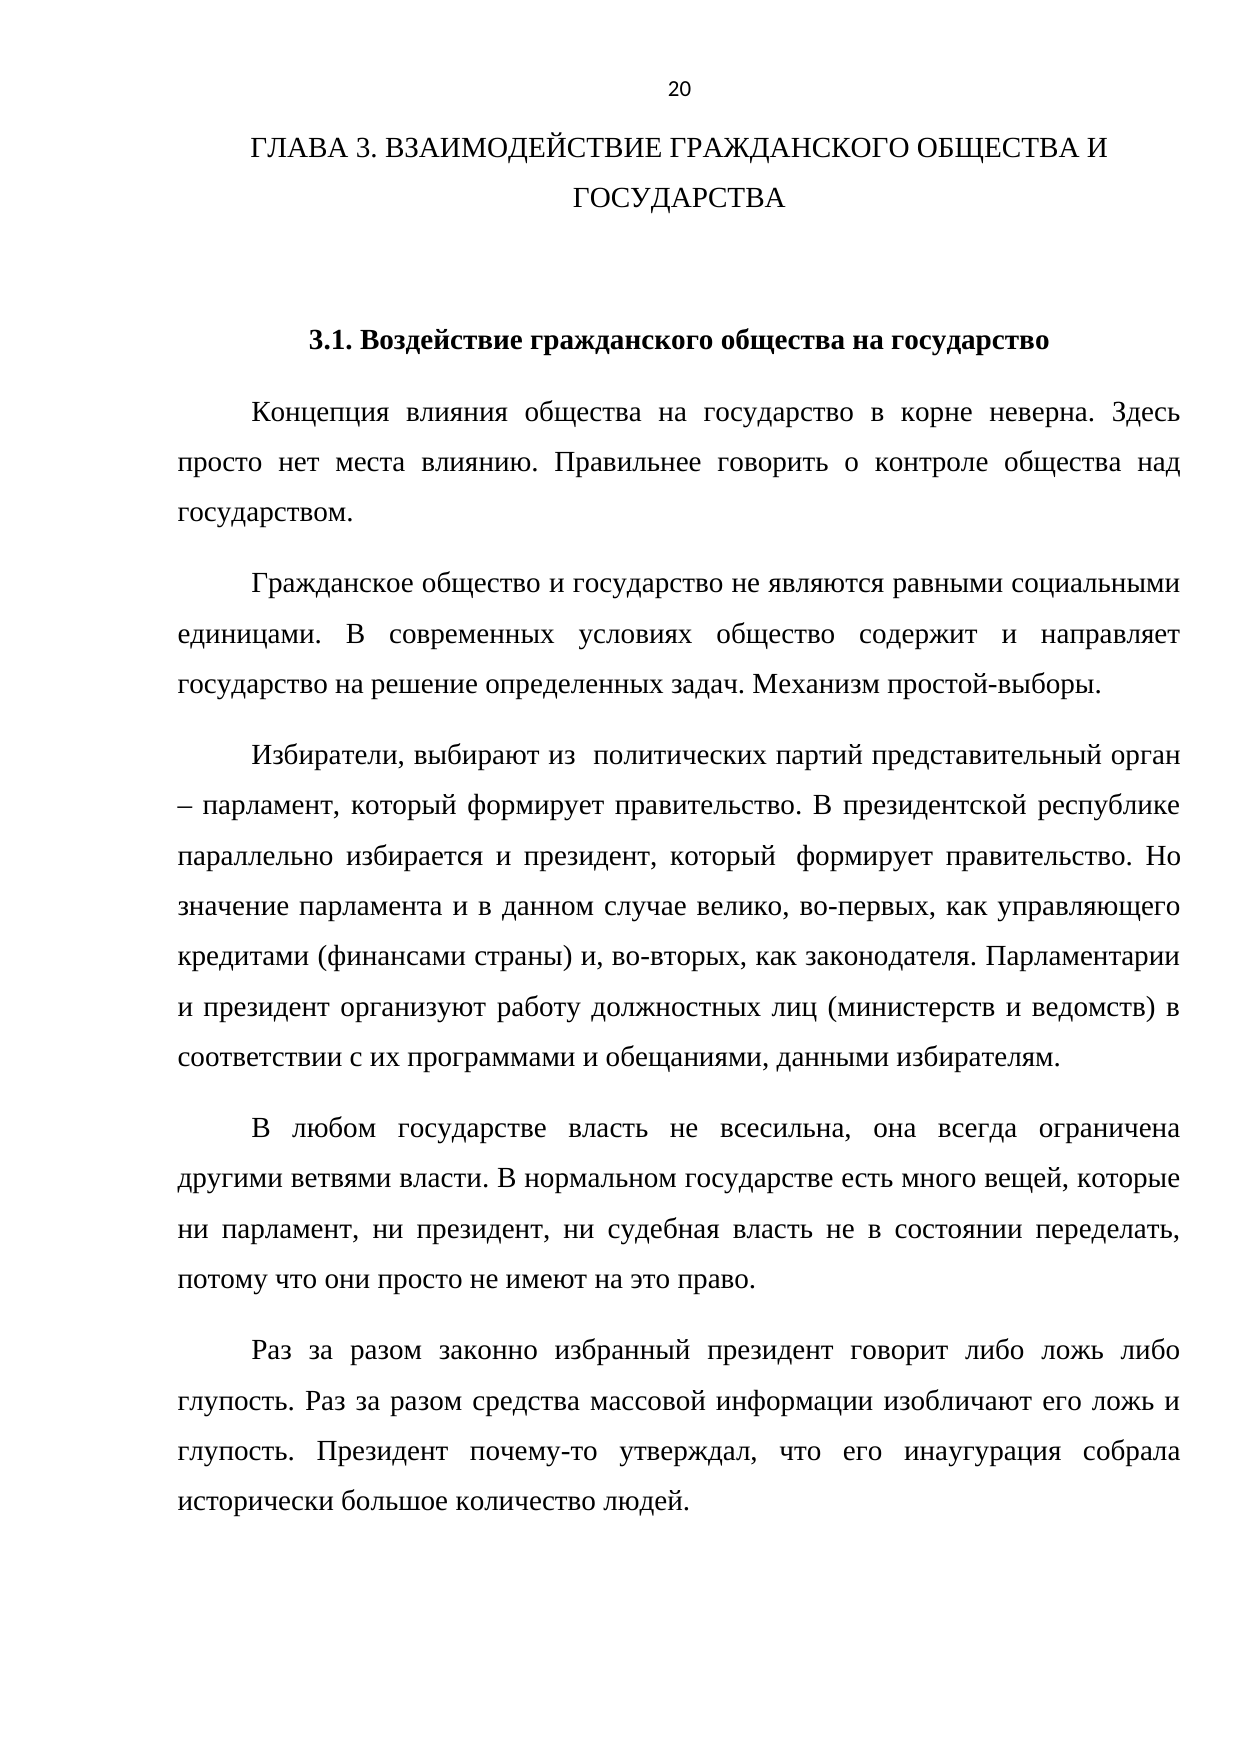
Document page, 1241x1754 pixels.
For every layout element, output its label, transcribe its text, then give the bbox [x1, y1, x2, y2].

text В любом государстве власть не всесильна, она всегда ограничена другими ветвями власти. В нормальном государстве есть много вещей, которые ни парламент, ни президент, ни судебная власть не в состоянии переделать, потому что они просто не имеют на это право. [177, 1110, 1181, 1295]
text 3.1. Воздействие гражданского общества на государство [177, 322, 1181, 356]
text ГЛАВА 3. ВЗАИМОДЕЙСТВИЕ ГРАЖДАНСКОГО ОБЩЕСТВА И ГОСУДАРСТВА [177, 130, 1181, 214]
text Гражданское общество и государство не являются равными социальными единицами. В современных условиях общество содержит и направляет государство на решение определенных задач. Механизм простой-выборы. [177, 565, 1181, 699]
text Концепция влияния общества на государство в корне неверна. Здесь просто нет места влиянию. Правильнее говорить о контроле общества над государством. [177, 394, 1181, 528]
text Раз за разом законно избранный президент говорит либо ложь либо глупость. Раз за разом средства массовой информации изобличают его ложь и глупость. Президент почему-то утверждал, что его инаугурация собрала исторически большое количество людей. [177, 1332, 1181, 1517]
text Избиратели, выбирают из политических партий представительный орган – парламент, который формирует правительство. В президентской республике параллельно избирается и президент, который формирует правительство. Но значение парламента и в данном случае велико, во-первых, как управляющего кредитами (финансами страны) и, во-вторых, как законодателя. Парламентарии и президент организуют работу должностных лиц (министерств и ведомств) в соответствии с их программами и обещаниями, данными избирателям. [177, 737, 1181, 1073]
